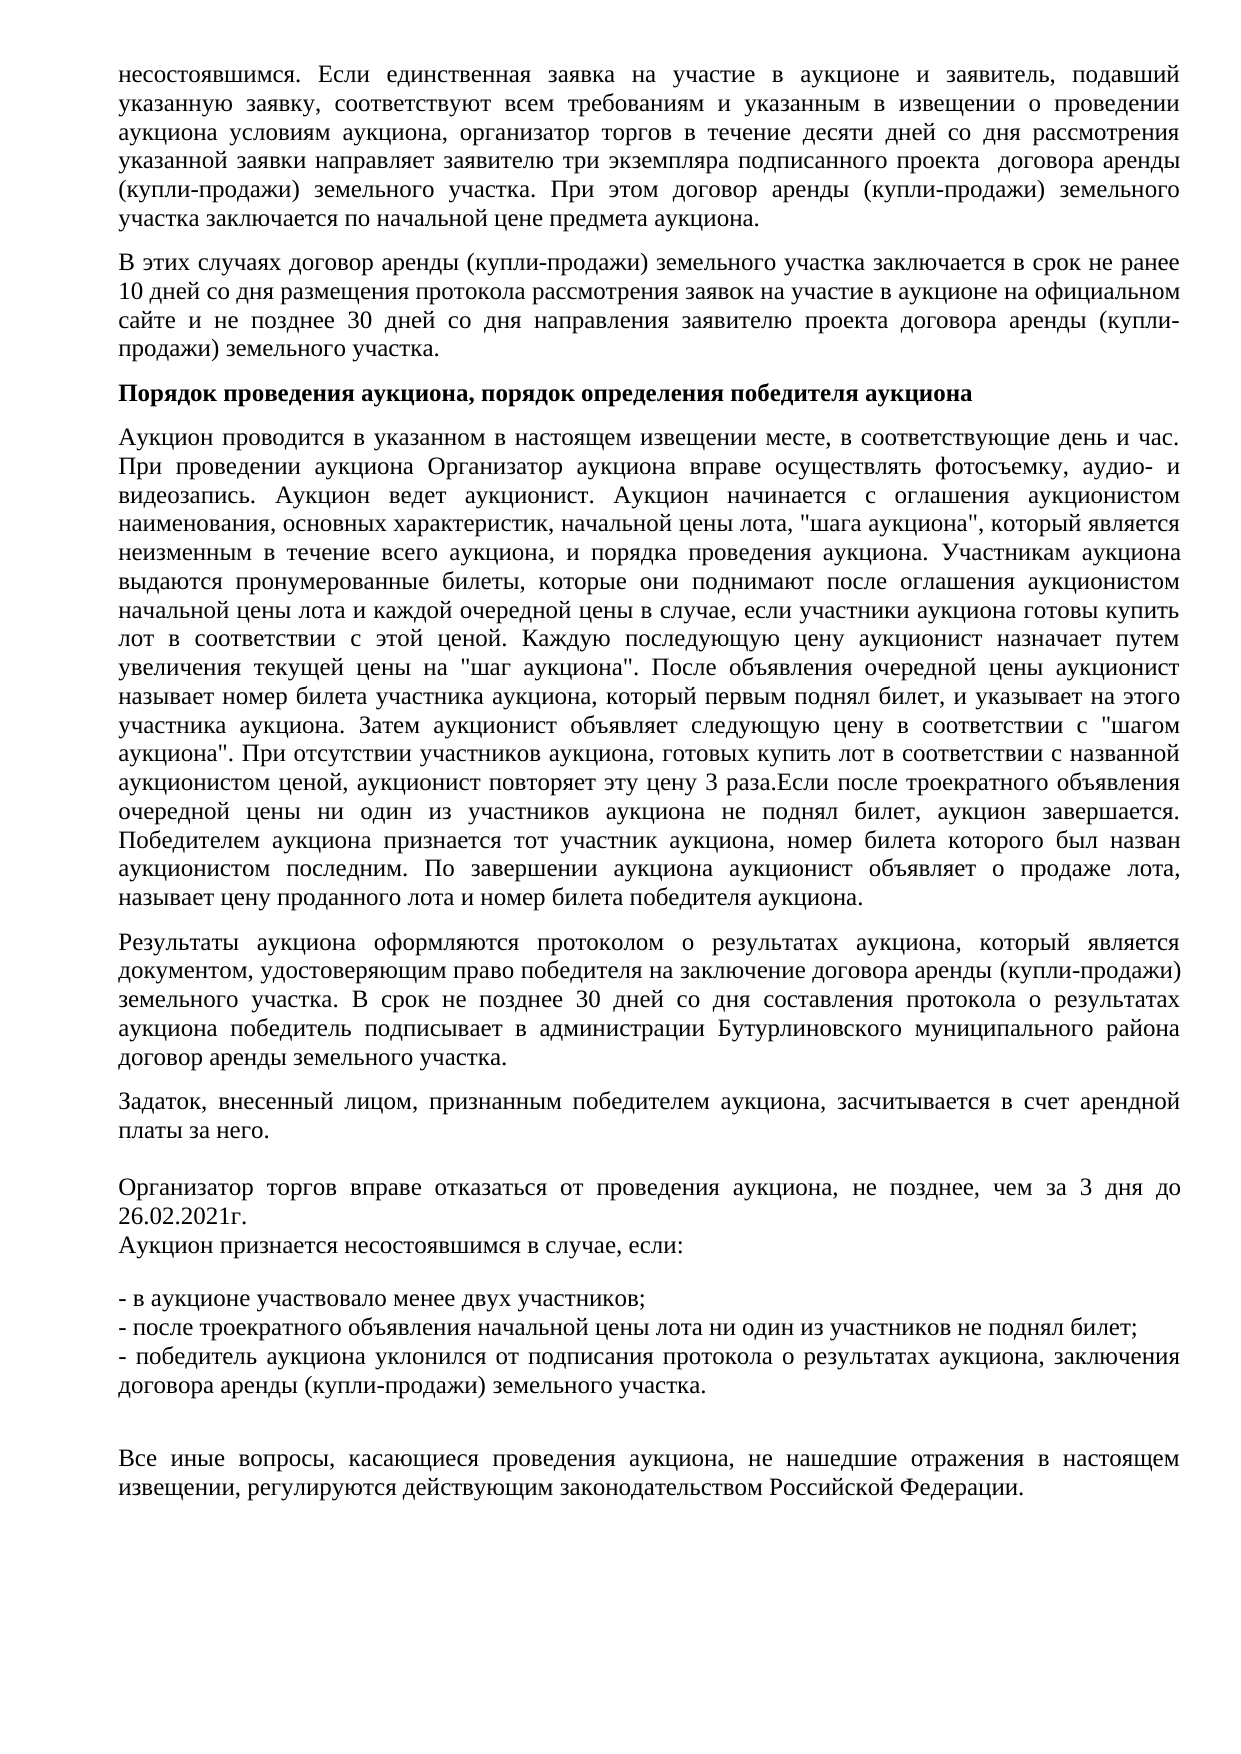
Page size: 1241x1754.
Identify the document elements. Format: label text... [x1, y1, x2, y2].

text - после троекратного объявления начальной цены лота ни один из участников не поднял билет; [118, 1312, 1181, 1341]
text В этих случаях договор аренды (купли-продажи) земельного участка заключается в срок не ранее 10 дней со дня размещения протокола рассмотрения заявок на участие в аукционе на официальном сайте и не позднее 30 дней со дня направления заявителю проекта договора аренды (купли-продажи) земельного участка. [118, 247, 1181, 362]
text Результаты аукциона оформляются протоколом о результатах аукциона, который является документом, удостоверяющим право победителя на заключение договора аренды (купли-продажи) земельного участка. В срок не позднее 30 дней со дня составления протокола о результатах аукциона победитель подписывает в администрации Бутурлиновского муниципального района договор аренды земельного участка. [118, 927, 1181, 1070]
text Аукцион проводится в указанном в настоящем извещении месте, в соответствующие день и час. При проведении аукциона Организатор аукциона вправе осуществлять фотосъемку, аудио- и видеозапись. Аукцион ведет аукционист. Аукцион начинается с оглашения аукционистом наименования, основных характеристик, начальной цены лота, "шага аукциона", который является неизменным в течение всего аукциона, и порядка проведения аукциона. Участникам аукциона выдаются пронумерованные билеты, которые они поднимают после оглашения аукционистом начальной цены лота и каждой очередной цены в случае, если участники аукциона готовы купить лот в соответствии с этой ценой. Каждую последующую цену аукционист назначает путем увеличения текущей цены на "шаг аукциона". После объявления очередной цены аукционист называет номер билета участника аукциона, который первым поднял билет, и указывает на этого участника аукциона. Затем аукционист объявляет следующую цену в соответствии с "шагом аукциона". При отсутствии участников аукциона, готовых купить лот в соответствии с названной аукционистом ценой, аукционист повторяет эту цену 3 раза.Если после троекратного объявления очередной цены ни один из участников аукциона не поднял билет, аукцион завершается. Победителем аукциона признается тот участник аукциона, номер билета которого был назван аукционистом последним. По завершении аукциона аукционист объявляет о продаже лота, называет цену проданного лота и номер билета победителя аукциона. [118, 422, 1181, 911]
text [118, 59, 1181, 232]
text - в аукционе участвовало менее двух участников; [118, 1283, 1181, 1312]
text Порядок проведения аукциона, порядок определения победителя аукциона [118, 378, 1181, 407]
text Аукцион признается несостоявшимся в случае, если: [118, 1230, 1181, 1258]
text Организатор торгов вправе отказаться от проведения аукциона, не позднее, чем за 3 дня до 26.02.2021г. [118, 1172, 1181, 1230]
text Все иные вопросы, касающиеся проведения аукциона, не нашедшие отражения в настоящем извещении, регулируются действующим законодательством Российской Федерации. [118, 1443, 1181, 1500]
text Задаток, внесенный лицом, признанным победителем аукциона, засчитывается в счет арендной платы за него. [118, 1086, 1181, 1143]
text - победитель аукциона уклонился от подписания протокола о результатах аукциона, заключения договора аренды (купли-продажи) земельного участка. [118, 1341, 1181, 1398]
